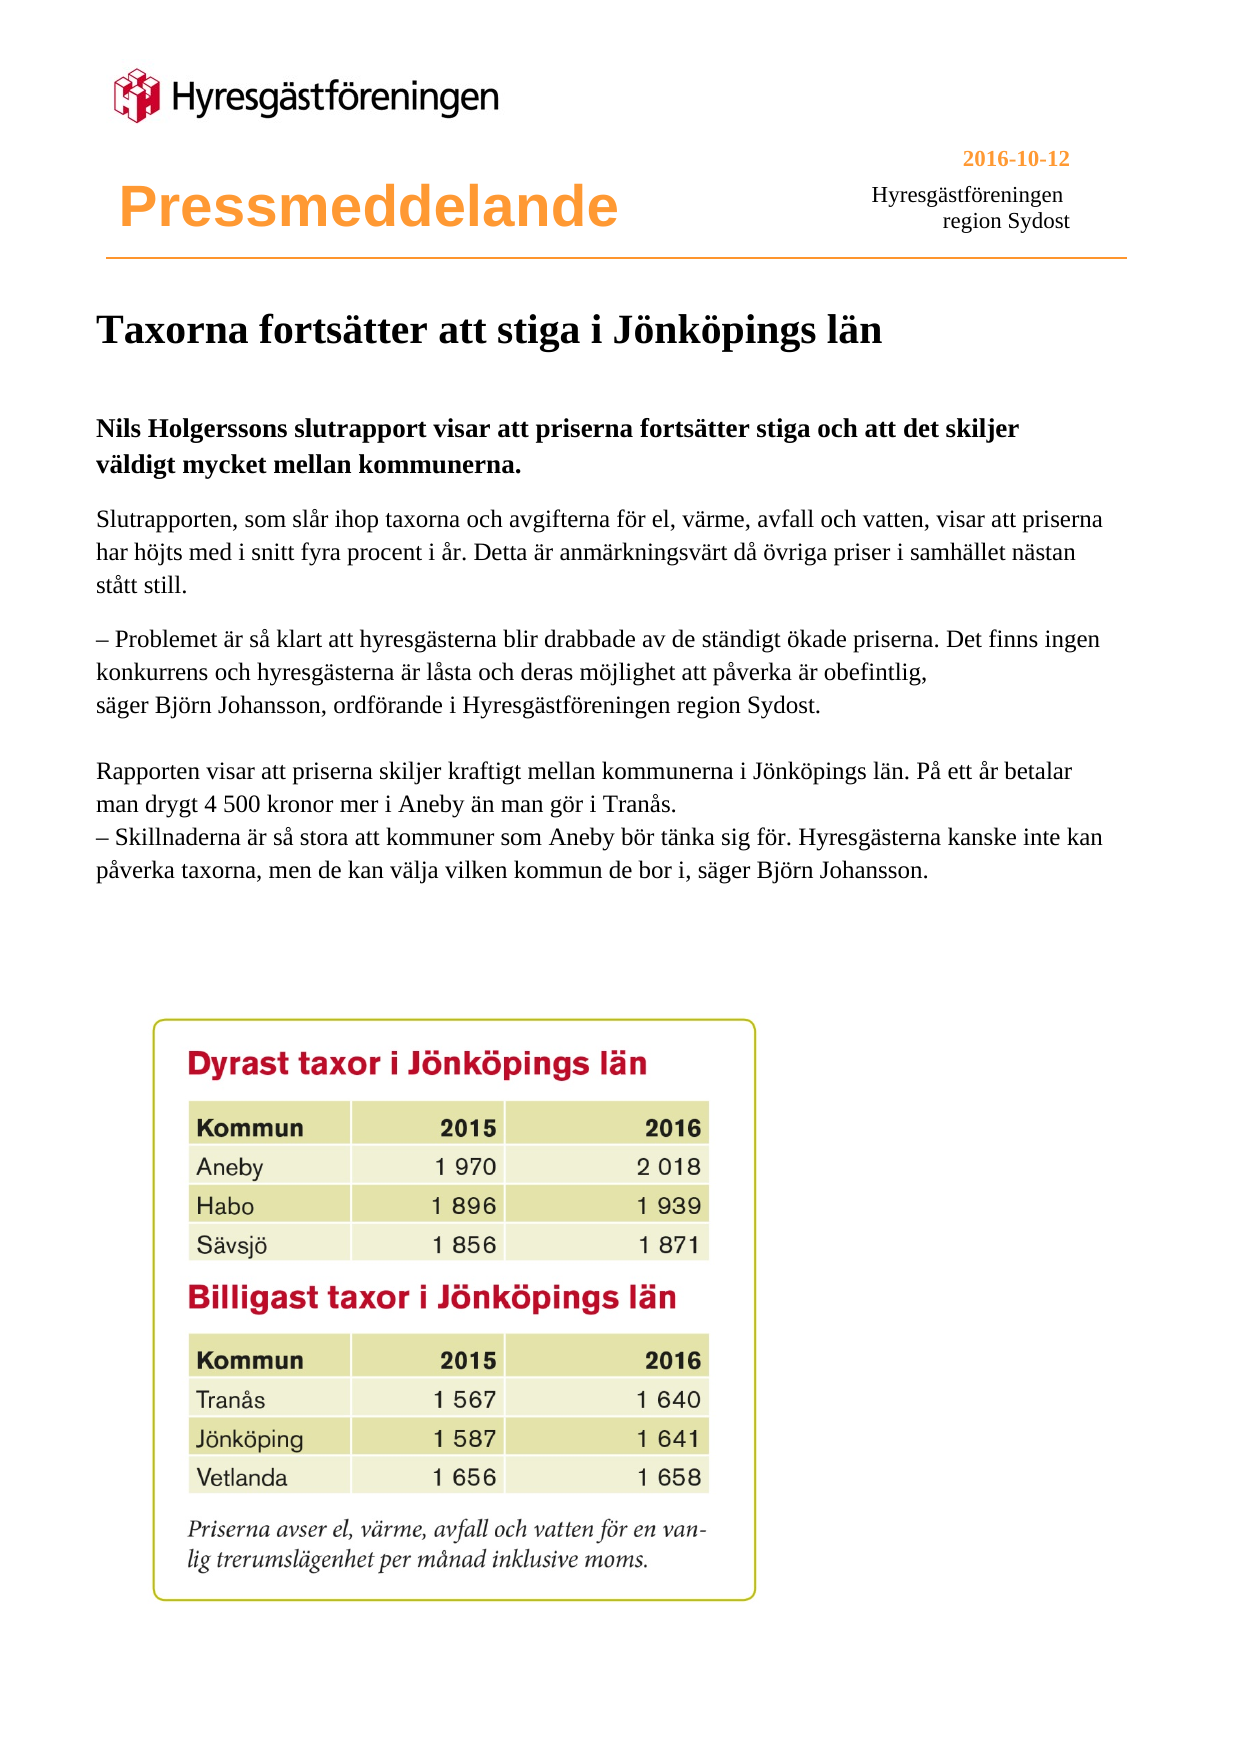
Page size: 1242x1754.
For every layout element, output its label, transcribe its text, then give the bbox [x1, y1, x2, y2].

text – Problemet är så klart att hyresgästerna blir drabbade av de ständigt ökade priserna. Det finns ingen konkurrens och hyresgästerna är låsta och deras möjlighet att påverka är obefintlig, säger Björn Johansson, ordförande i Hyresgästföreningen region Sydost. Rapporten visar att priserna skiljer kraftigt mellan kommunerna i Jönköpings län. På ett år betalar man drygt 4 500 kronor mer i Aneby än man gör i Tranås. – Skillnaderna är så stora att kommuner som Aneby bör tänka sig för. Hyresgästerna kanske inte kan påverka taxorna, men de kan välja vilken kommun de bor i, säger Björn Johansson. [96, 624, 1106, 884]
text Taxorna fortsätter att stiga i Jönköpings län Nils Holgerssons slutrapport visar att priserna fortsätter stiga och att det skiljer väldigt mycket mellan kommunerna. [96, 304, 1106, 479]
picture [106, 59, 507, 130]
text Slutrapporten, som slår ihop taxorna och avgifterna för el, värme, avfall och vatten, visar att priserna har höjts med i snitt fyra procent i år. Detta är anmärkningsvärt då övriga priser i samhället nästan stått still. [96, 504, 1106, 599]
picture [147, 1013, 761, 1606]
text Pressmeddelande [118, 171, 631, 237]
text Hyresgästföreningen region Sydost [871, 181, 1091, 234]
text 2016-10-12 [963, 145, 1108, 172]
